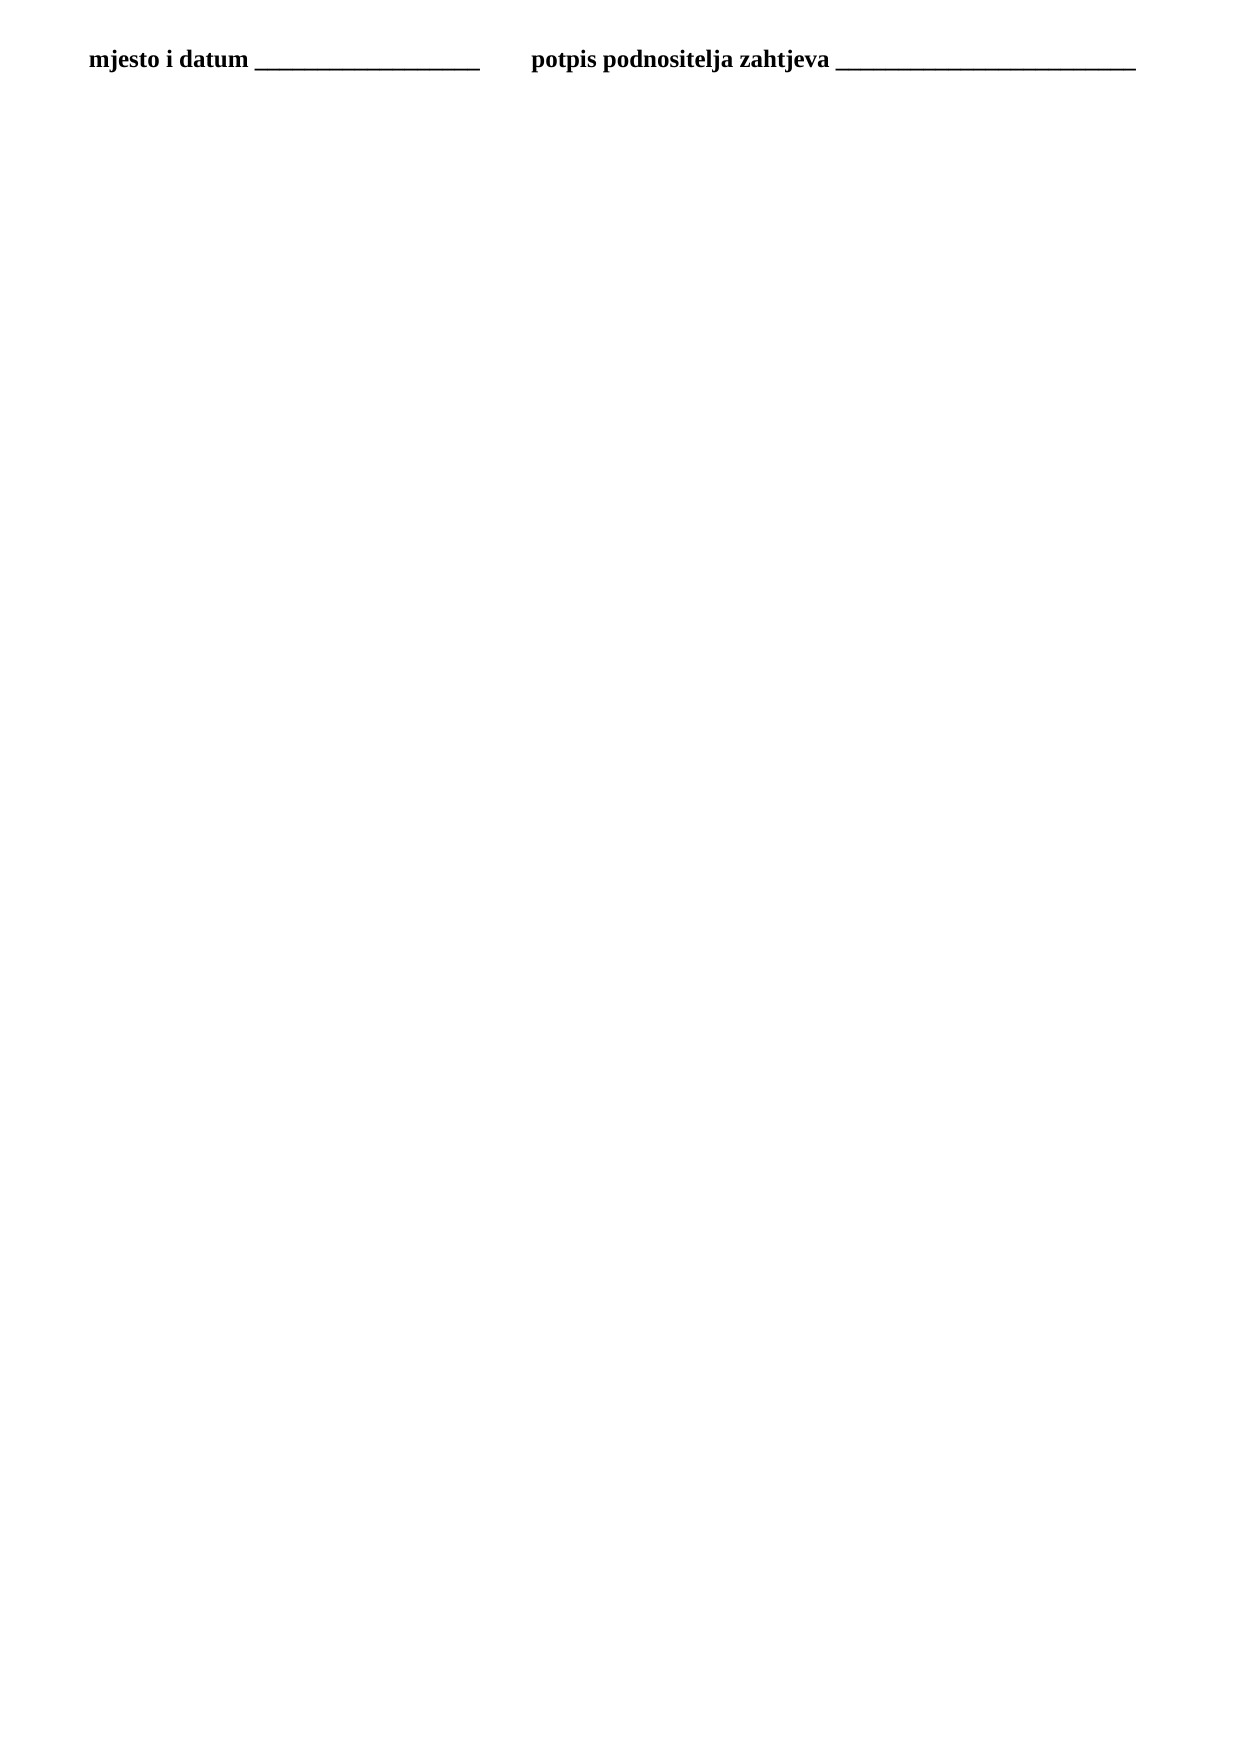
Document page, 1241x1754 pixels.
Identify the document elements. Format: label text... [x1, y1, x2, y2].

text mjesto i datum __________________ potpis podnositelja zahtjeva ________________________ [89, 44, 1152, 73]
